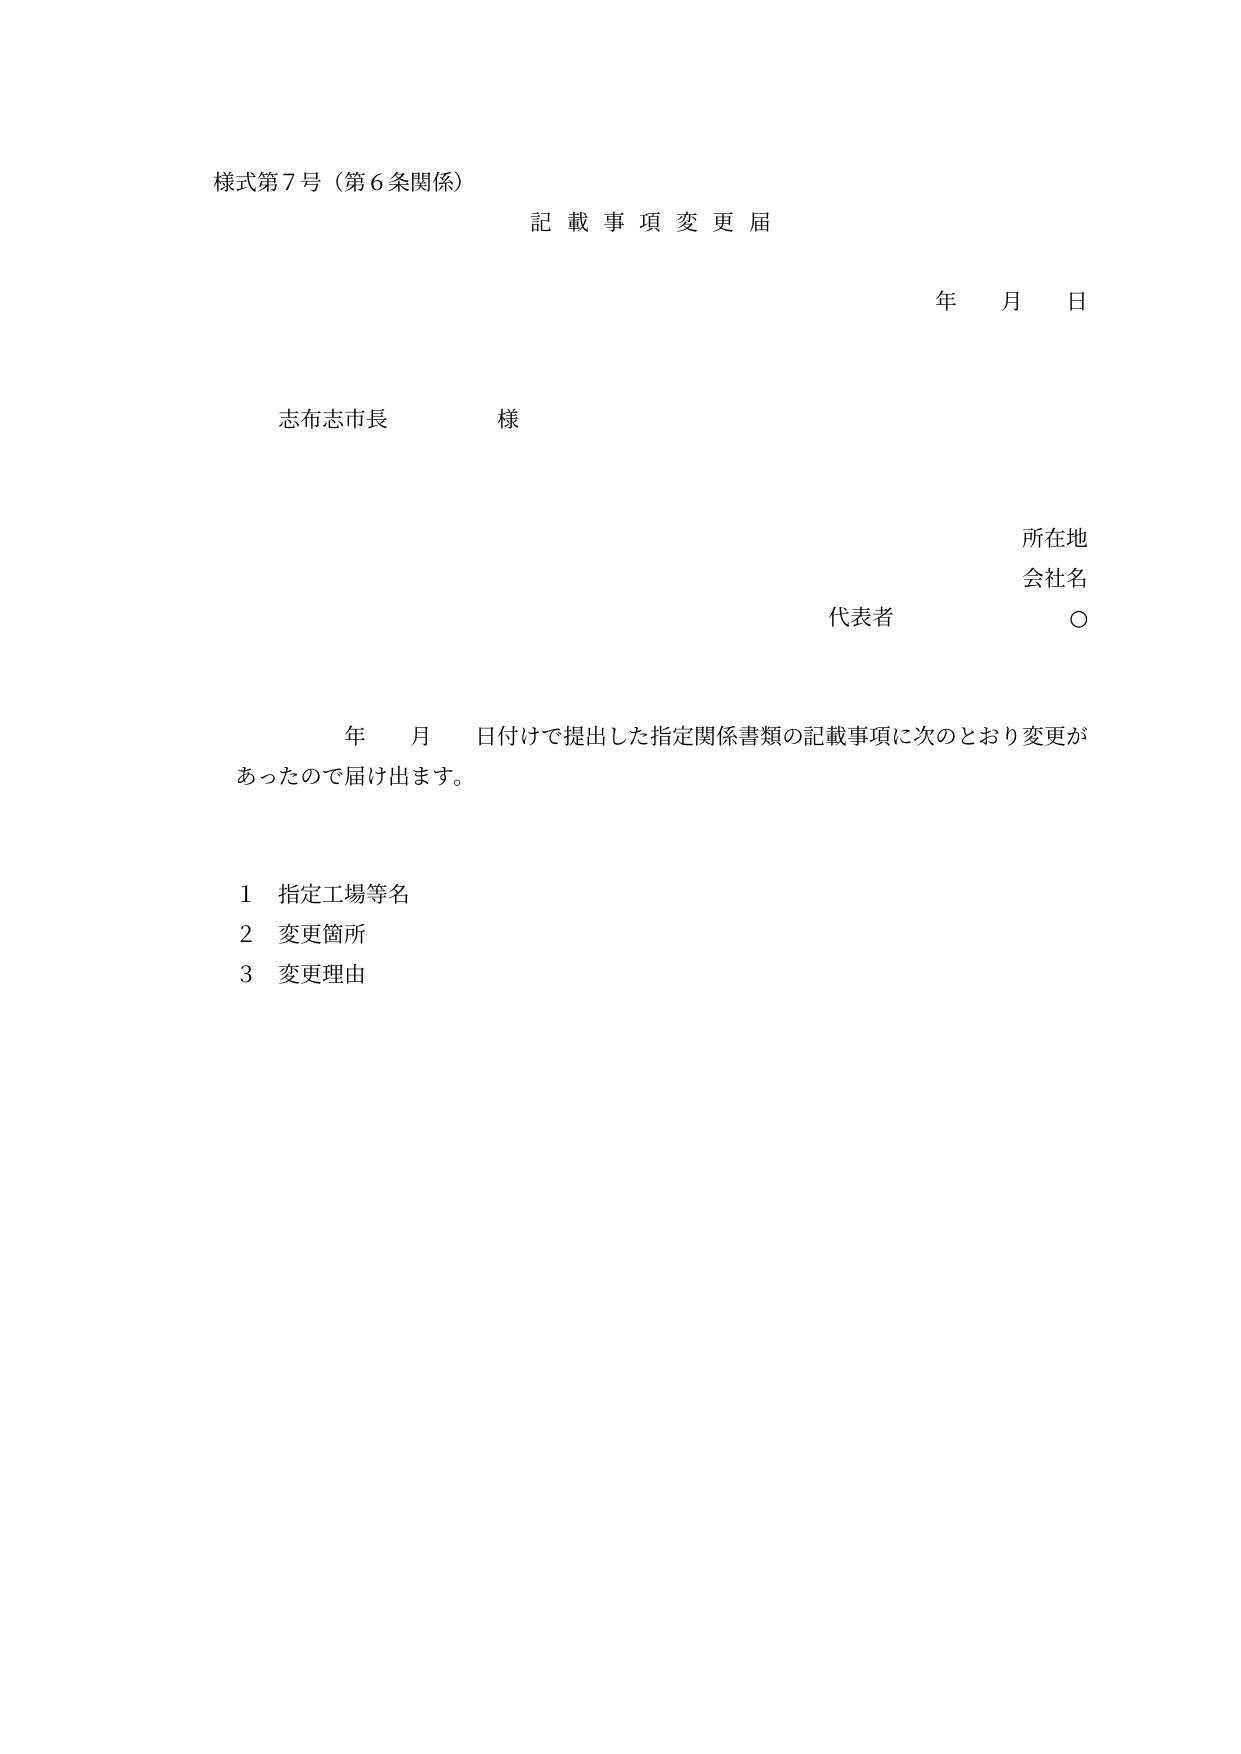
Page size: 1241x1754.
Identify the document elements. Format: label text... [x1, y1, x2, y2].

text 年 月 日付けで提出した指定関係書類の記載事項に次のとおり変更があったので届け出ます。 [235, 715, 1088, 794]
text 年 月 日 [213, 280, 1088, 319]
text ２ 変更箇所 [213, 913, 1088, 953]
text 志布志市長 様 [213, 399, 1088, 438]
text 記載事項変更届記載事項変更届 [213, 201, 1088, 240]
text 会社名 [213, 557, 1088, 597]
text ３ 変更理由 [213, 953, 1088, 992]
text １ 指定工場等名 [213, 874, 1088, 913]
text 様式第７号（第６条関係） [213, 161, 1088, 201]
text 所在地 [213, 517, 1088, 557]
text 代表者 印 [213, 597, 1088, 636]
